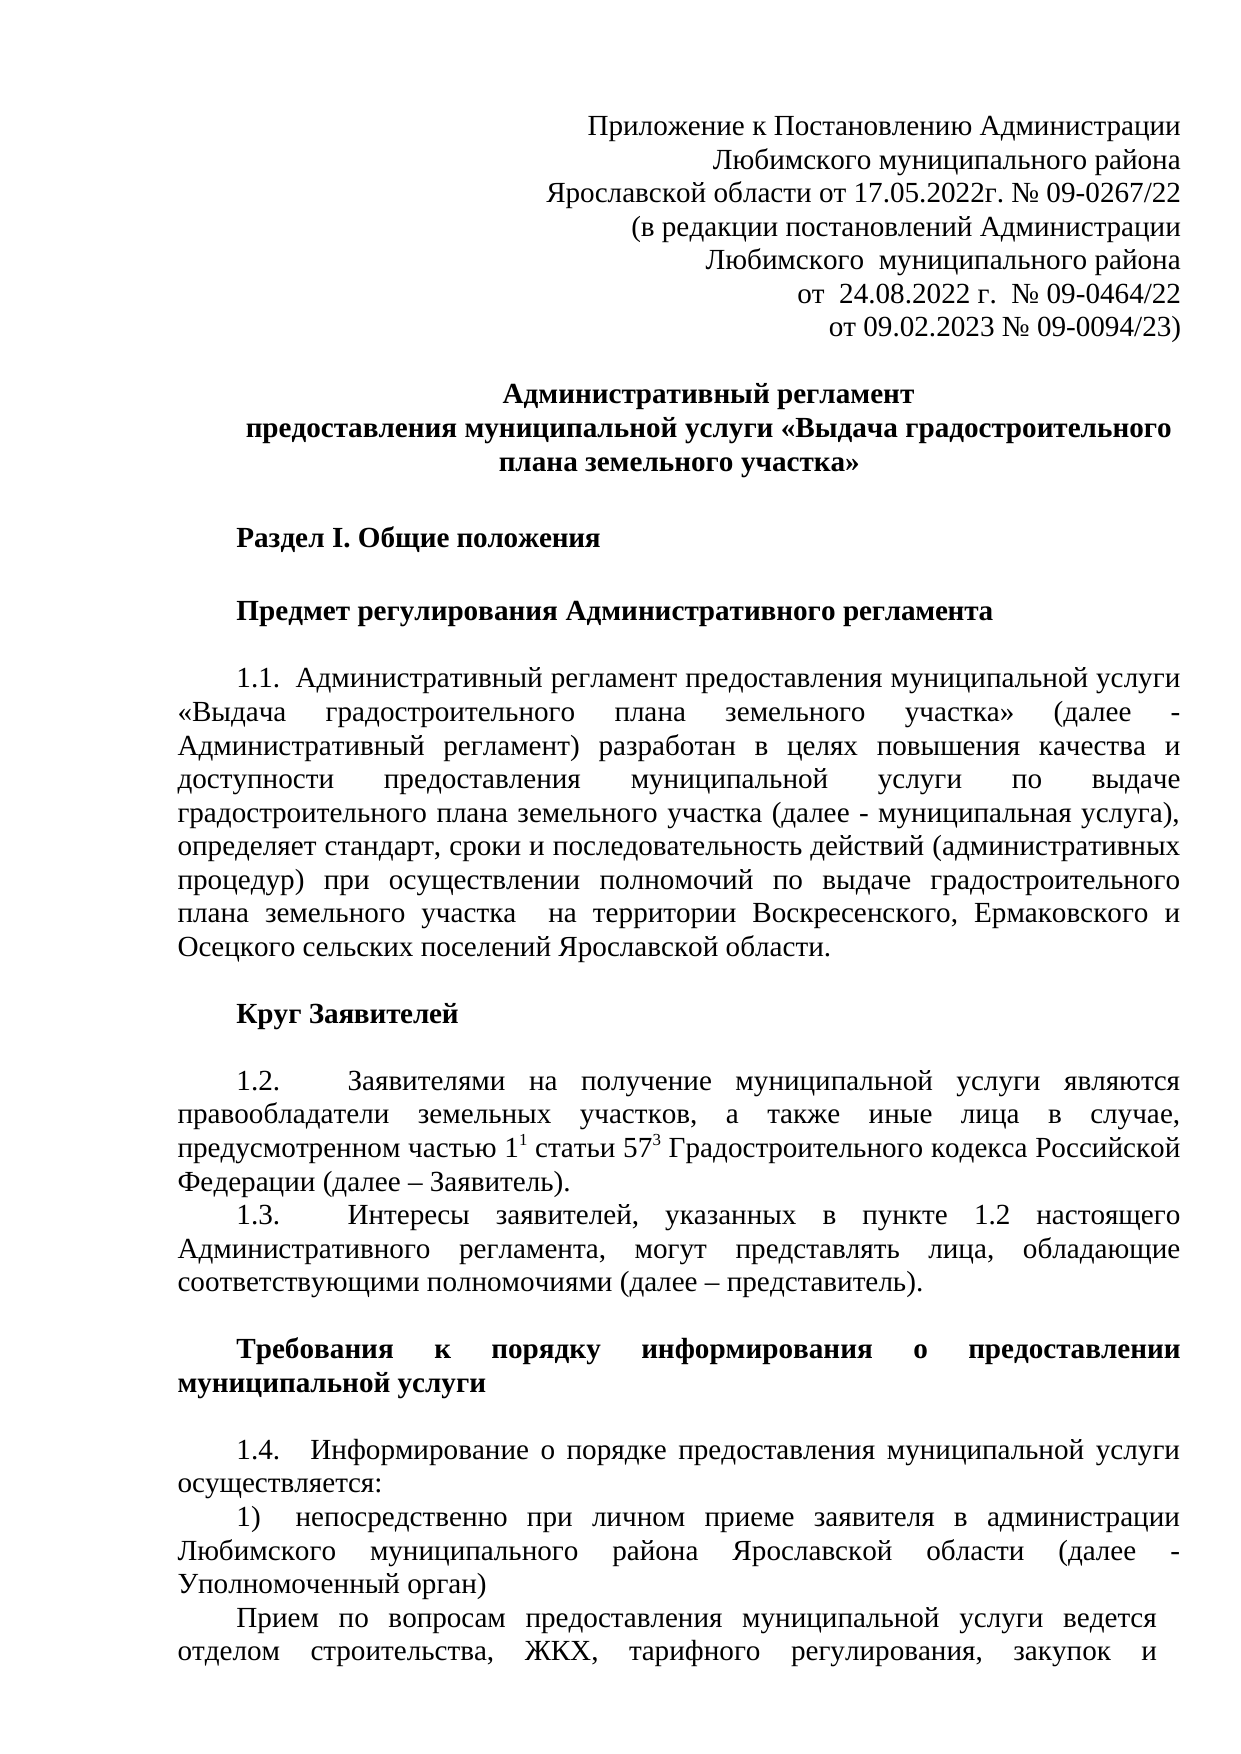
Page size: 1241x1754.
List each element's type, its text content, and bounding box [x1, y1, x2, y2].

list Информирование о порядке предоставления муниципальной услуги осуществляется: [177, 1432, 1181, 1499]
subtitle Требования к порядку информирования о предоставлении муниципальной услуги [177, 1331, 1181, 1398]
subtitle Раздел I. Общие положения [177, 520, 1181, 554]
list непосредственно при личном приеме заявителя в администрации Любимского муниципального района Ярославской области (далее - Уполномоченный орган) [177, 1499, 1181, 1600]
subtitle Любимского муниципального района [203, 242, 1181, 276]
list Интересы заявителей, указанных в пункте 1.2 настоящего Административного регламента, могут представлять лица, обладающие соответствующими полномочиями (далее – представитель). [177, 1197, 1181, 1298]
subtitle от 24.08.2022 г. № 09-0464/22 [177, 276, 1181, 309]
text Любимского муниципального района [177, 142, 1181, 175]
subtitle от 09.02.2023 № 09-0094/23) [177, 309, 1181, 343]
list Заявителями на получение муниципальной услуги являются правообладатели земельных участков, а также иные лица в случае, предусмотренном частью 11 статьи 573 Градостроительного кодекса Российской Федерации (далее – Заявитель). [177, 1063, 1181, 1197]
text Предмет регулирования Административного регламента [177, 593, 1181, 627]
subtitle предоставления муниципальной услуги «Выдача градостроительного плана земельного участка» [177, 410, 1181, 477]
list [177, 1600, 1157, 1667]
subtitle (в редакции постановлений Администрации [203, 209, 1181, 242]
list Административный регламент предоставления муниципальной услуги «Выдача градостроительного плана земельного участка» (далее - Административный регламент) разработан в целях повышения качества и доступности предоставления муниципальной услуги по выдаче градостроительного плана земельного участка (далее - муниципальная услуга), определяет стандарт, сроки и последовательность действий (административных процедур) при осуществлении полномочий по выдаче градостроительного плана земельного участка на территории Воскресенского, Ермаковского и Осецкого сельских поселений Ярославской области. [177, 661, 1181, 962]
subtitle Административный регламент [177, 377, 1181, 410]
text Приложение к Постановлению Администрации [177, 108, 1181, 142]
subtitle Ярославской области от 17.05.2022г. № 09-0267/22 [177, 175, 1181, 209]
subtitle Круг Заявителей [177, 996, 1181, 1029]
